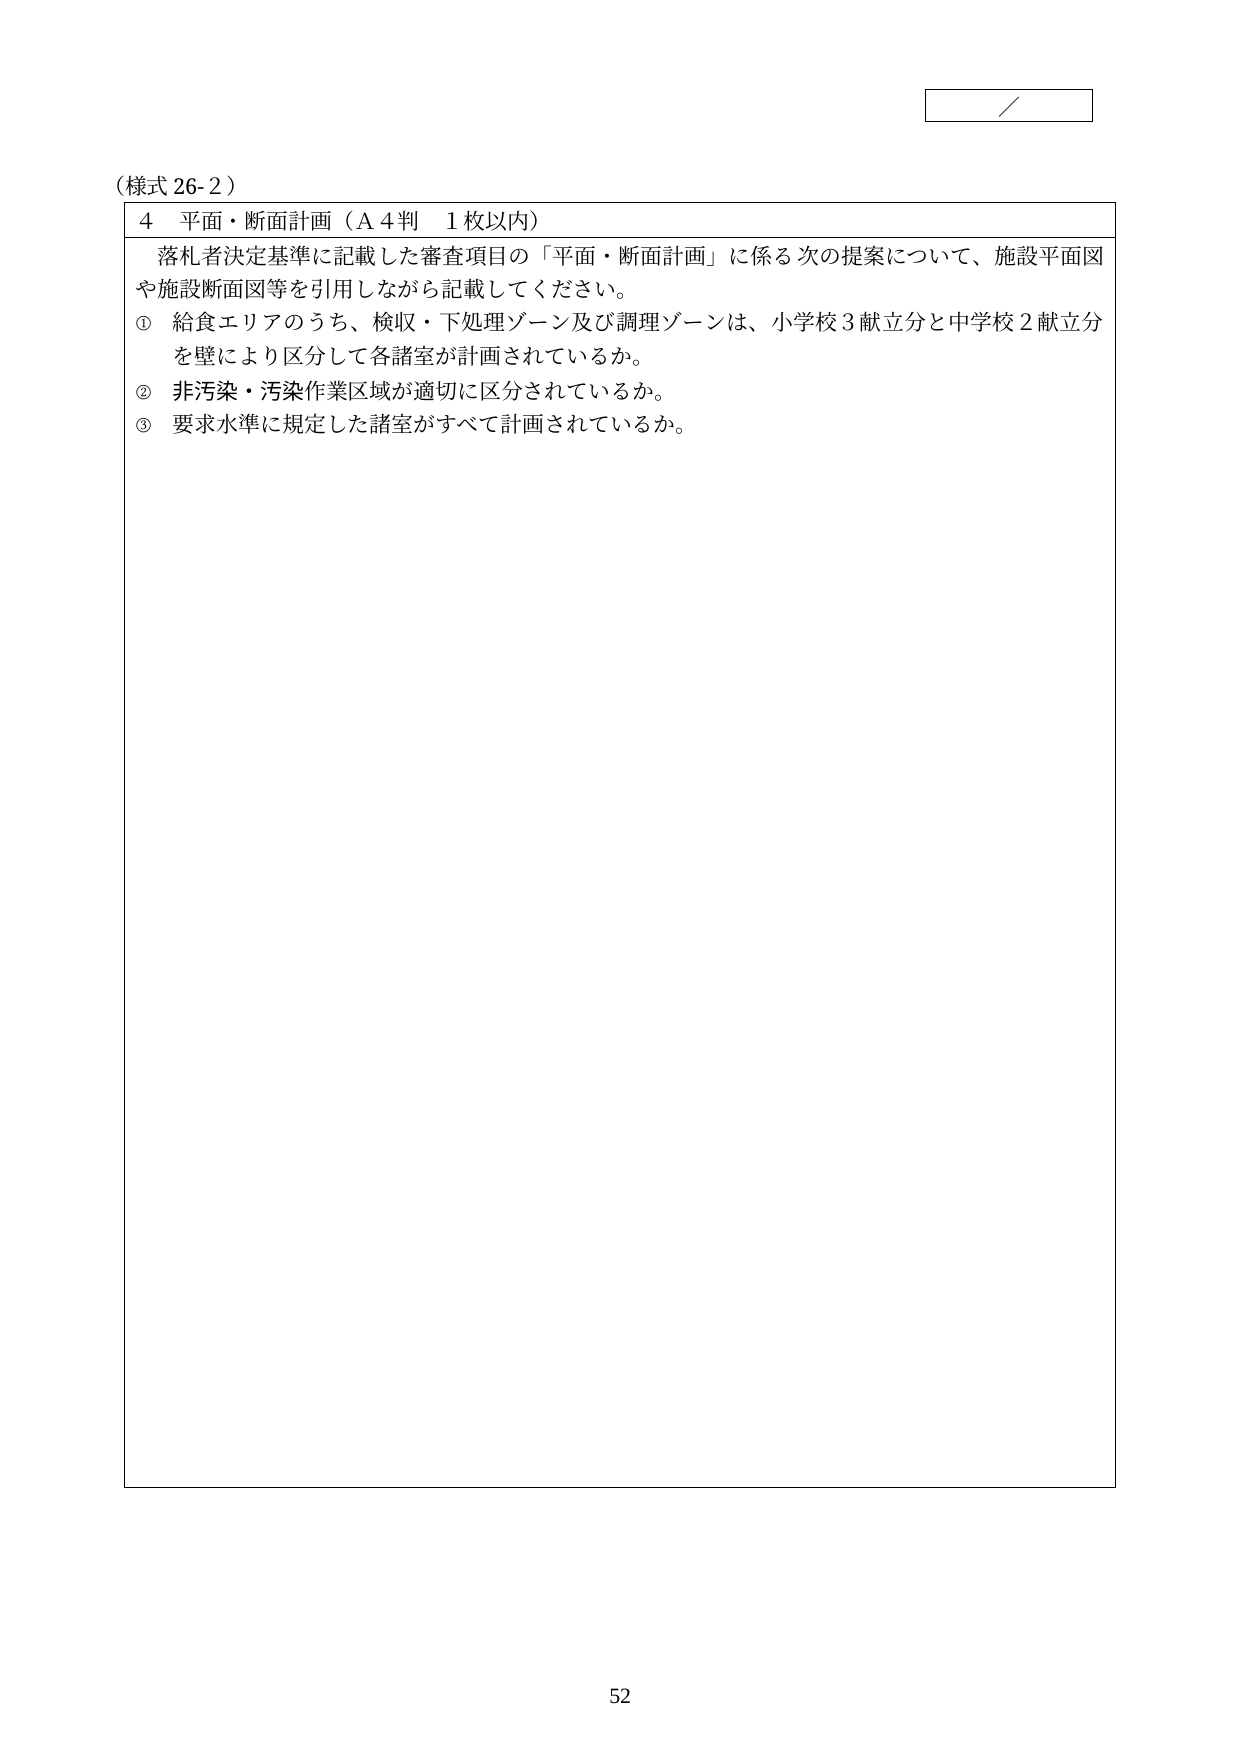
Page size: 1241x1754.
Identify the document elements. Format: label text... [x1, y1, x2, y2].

text （様式26-２） [103, 168, 1092, 202]
table_header ４ 平面・断面計画（Ａ４判 １枚以内） [125, 203, 1115, 237]
table_cell 落札者決定基準に記載した審査項目の「平面・断面計画」に係る次の提案について、施設平面図や施設断面図等を引用しながら記載してください。 給食エリアのうち、検収・下処理ゾーン及び調理ゾーンは、小学校３献立分と中学校２献立分を壁により区分して各諸室が計画されているか。 非汚染・汚染作業区域が適切に区分されているか。 要求水準に規定した諸室がすべて計画されているか。 [125, 238, 1115, 1487]
